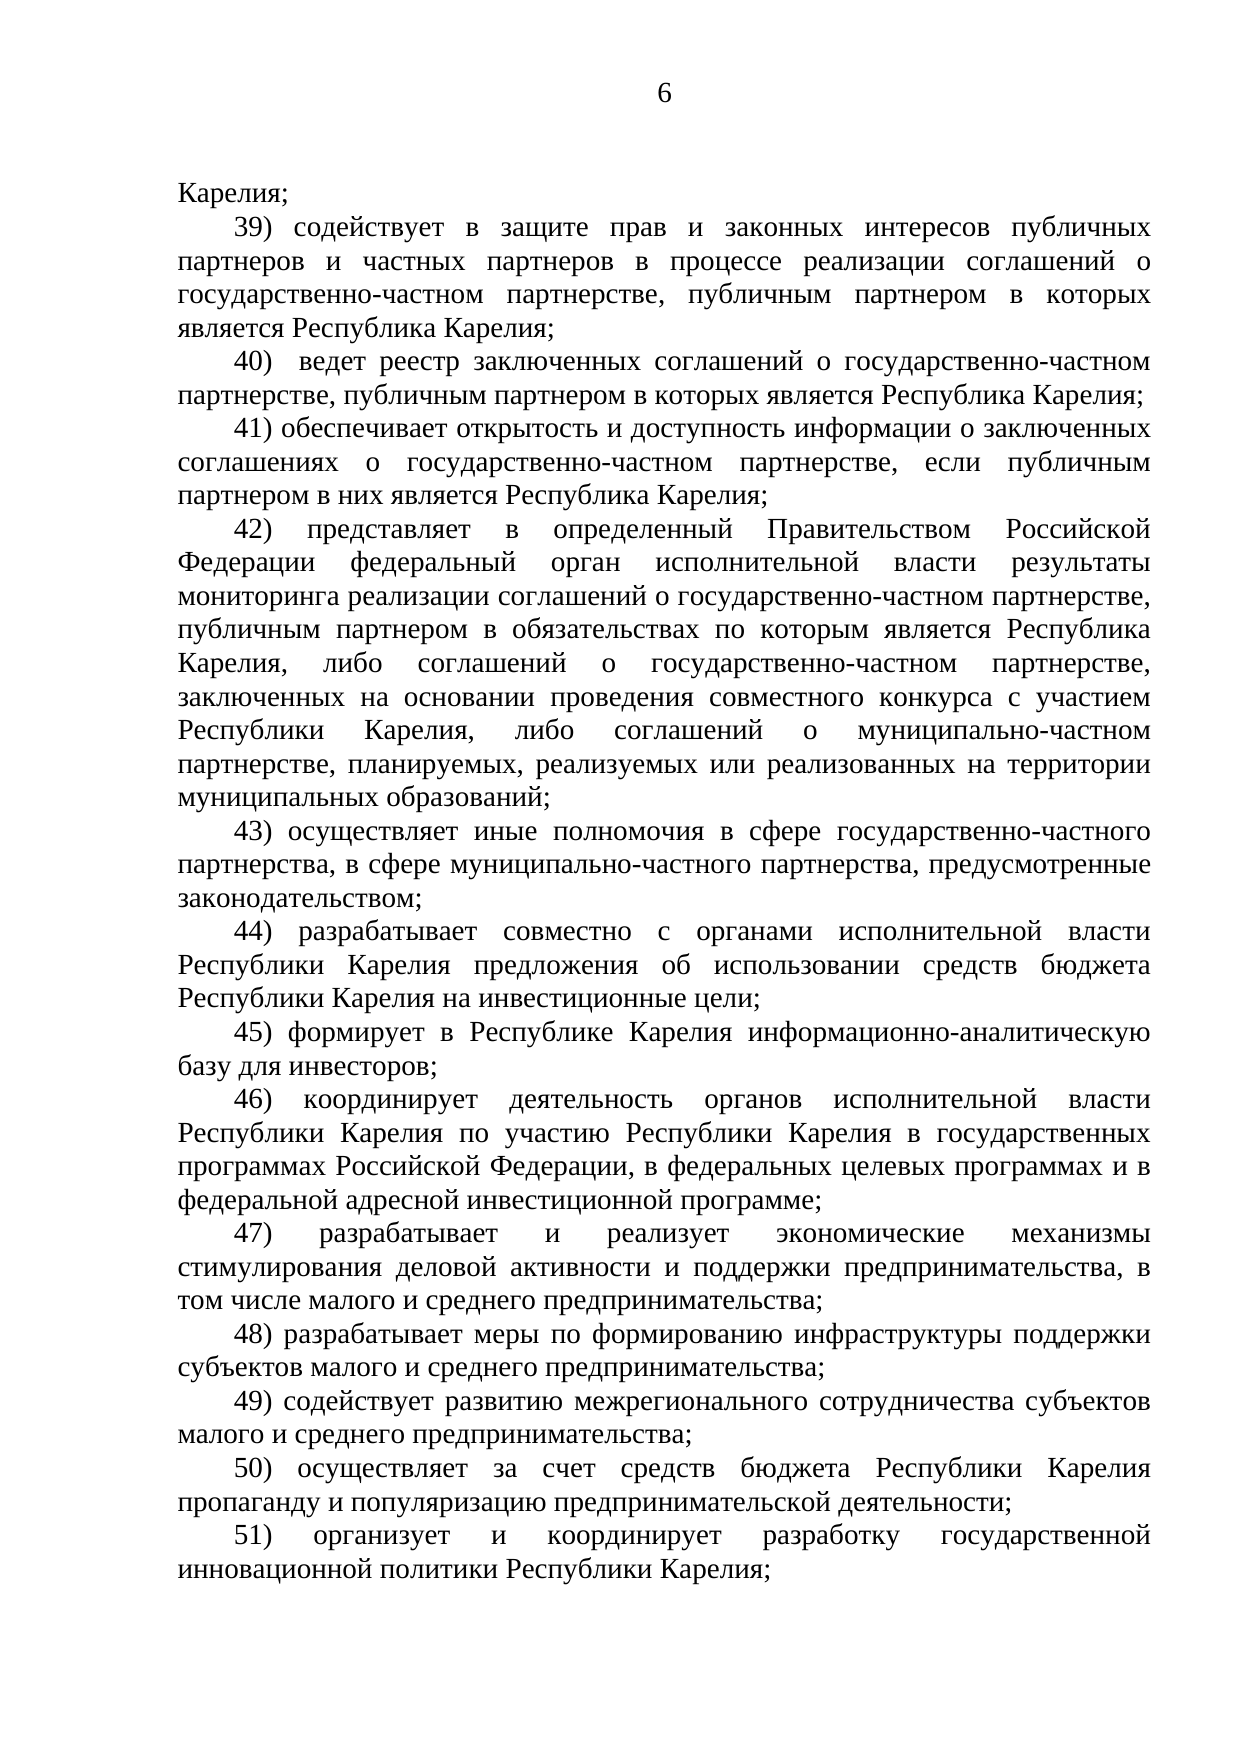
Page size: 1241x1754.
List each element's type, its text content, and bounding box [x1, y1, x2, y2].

text 41) обеспечивает открытость и доступность информации о заключенных соглашениях о государственно-частном партнерстве, если публичным партнером в них является Республика Карелия; [177, 410, 1152, 511]
text 46) координирует деятельность органов исполнительной власти Республики Карелия по участию Республики Карелия в государственных программах Российской Федерации, в федеральных целевых программах и в федеральной адресной инвестиционной программе; [177, 1081, 1152, 1215]
text 50) осуществляет за счет средств бюджета Республики Карелия пропаганду и популяризацию предпринимательской деятельности; [177, 1450, 1152, 1517]
text 43) осуществляет иные полномочия в сфере государственно-частного партнерства, в сфере муниципально-частного партнерства, предусмотренные законодательством; [177, 813, 1152, 913]
text 39) содействует в защите прав и законных интересов публичных партнеров и частных партнеров в процессе реализации соглашений о государственно-частном партнерстве, публичным партнером в которых является Республика Карелия; [177, 209, 1152, 343]
text 45) формирует в Республике Карелия информационно-аналитическую базу для инвесторов; [177, 1014, 1152, 1081]
text 44) разрабатывает совместно с органами исполнительной власти Республики Карелия предложения об использовании средств бюджета Республики Карелия на инвестиционные цели; [177, 913, 1152, 1014]
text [177, 176, 1152, 209]
text 48) разрабатывает меры по формированию инфраструктуры поддержки субъектов малого и среднего предпринимательства; [177, 1316, 1152, 1383]
text 42) представляет в определенный Правительством Российской Федерации федеральный орган исполнительной власти результаты мониторинга реализации соглашений о государственно-частном партнерстве, публичным партнером в обязательствах по которым является Республика Карелия, либо соглашений о государственно-частном партнерстве, заключенных на основании проведения совместного конкурса с участием Республики Карелия, либо соглашений о муниципально-частном партнерстве, планируемых, реализуемых или реализованных на территории муниципальных образований; [177, 511, 1152, 813]
text 47) разрабатывает и реализует экономические механизмы стимулирования деловой активности и поддержки предпринимательства, в том числе малого и среднего предпринимательства; [177, 1215, 1152, 1316]
text 51) организует и координирует разработку государственной инновационной политики Республики Карелия; [177, 1517, 1152, 1584]
text 49) содействует развитию межрегионального сотрудничества субъектов малого и среднего предпринимательства; [177, 1383, 1152, 1450]
text 40) ведет реестр заключенных соглашений о государственно-частном партнерстве, публичным партнером в которых является Республика Карелия; [177, 343, 1152, 410]
